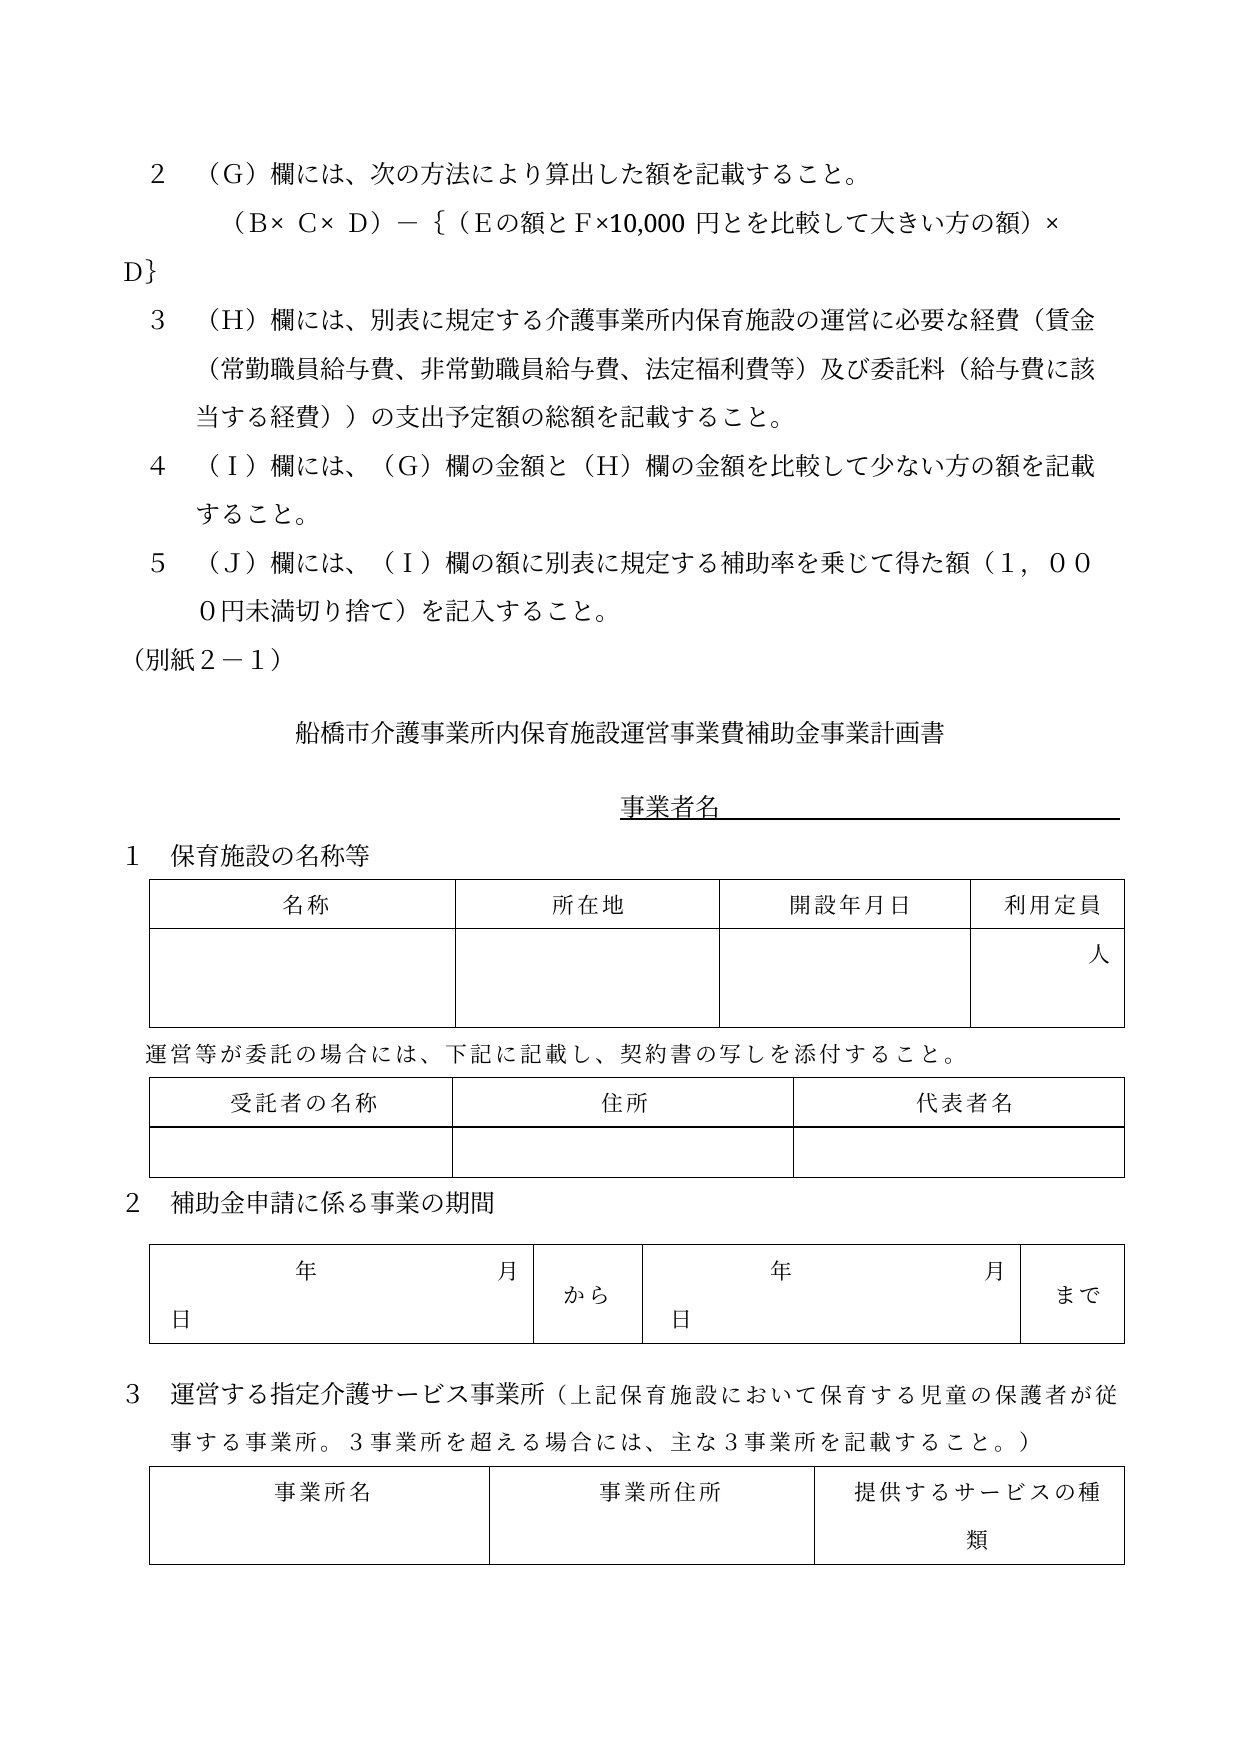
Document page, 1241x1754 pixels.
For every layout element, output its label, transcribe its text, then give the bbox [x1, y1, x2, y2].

table_cell [456, 929, 719, 1027]
text （Ｂ×Ｃ×Ｄ）－｛（Ｅの額とＦ×10,000円とを比較して大きい方の額）×Ｄ｝ [120, 197, 1107, 294]
table_cell [971, 978, 1124, 1027]
text ３ （Ｈ）欄には、別表に規定する介護事業所内保育施設の運営に必要な経費（賃金（常勤職員給与費、非常勤職員給与費、法定福利費等）及び委託料（給与費に該当する経費））の支出予定額の総額を記載すること。 [145, 294, 1107, 440]
text ３ 運営する指定介護サービス事業所（上記保育施設において保育する児童の保護者が従事する事業所。３事業所を超える場合には、主な３事業所を記載すること。） [120, 1368, 1120, 1466]
table_header 開設年月日 [720, 880, 970, 928]
table_cell [453, 1128, 793, 1177]
table_header から [534, 1245, 642, 1342]
text 事業者名 １ 保育施設の名称等 [120, 781, 1120, 878]
table_header 利用定員 [971, 880, 1124, 928]
text ４ （Ｉ）欄には、（Ｇ）欄の金額と（Ｈ）欄の金額を比較して少ない方の額を記載すること。 [120, 440, 1107, 537]
table_header 事業所名 [150, 1467, 489, 1564]
text 運営等が委託の場合には、下記に記載し、契約書の写しを添付すること。 [120, 1028, 1120, 1077]
table_header 事業所住所 [490, 1467, 814, 1564]
text 船橋市介護事業所内保育施設運営事業費補助金事業計画書 [120, 708, 1120, 756]
table_header 提供するサービスの種類 [815, 1467, 1124, 1564]
table_header 代表者名 [794, 1078, 1124, 1126]
table_header まで [1021, 1245, 1124, 1342]
table_header 年 月 日 [150, 1245, 533, 1342]
table_header 住所 [453, 1078, 793, 1126]
text （別紙２－１） [120, 634, 1120, 683]
table_cell [150, 1128, 452, 1177]
table_header 名称 [150, 880, 455, 928]
text ２ （Ｇ）欄には、次の方法により算出した額を記載すること。 [120, 149, 1107, 197]
table_cell [150, 929, 455, 1027]
table_cell 人 [971, 929, 1124, 978]
table_header 所在地 [456, 880, 719, 928]
table_cell [720, 929, 970, 1027]
text ５ （Ｊ）欄には、（Ｉ）欄の額に別表に規定する補助率を乗じて得た額（１，０００円未満切り捨て）を記入すること。 [145, 537, 1107, 634]
text ２ 補助金申請に係る事業の期間 [120, 1178, 1120, 1226]
table_header 受託者の名称 [150, 1078, 452, 1126]
table_header 年 月 日 [643, 1245, 1020, 1342]
table_cell [794, 1128, 1124, 1177]
